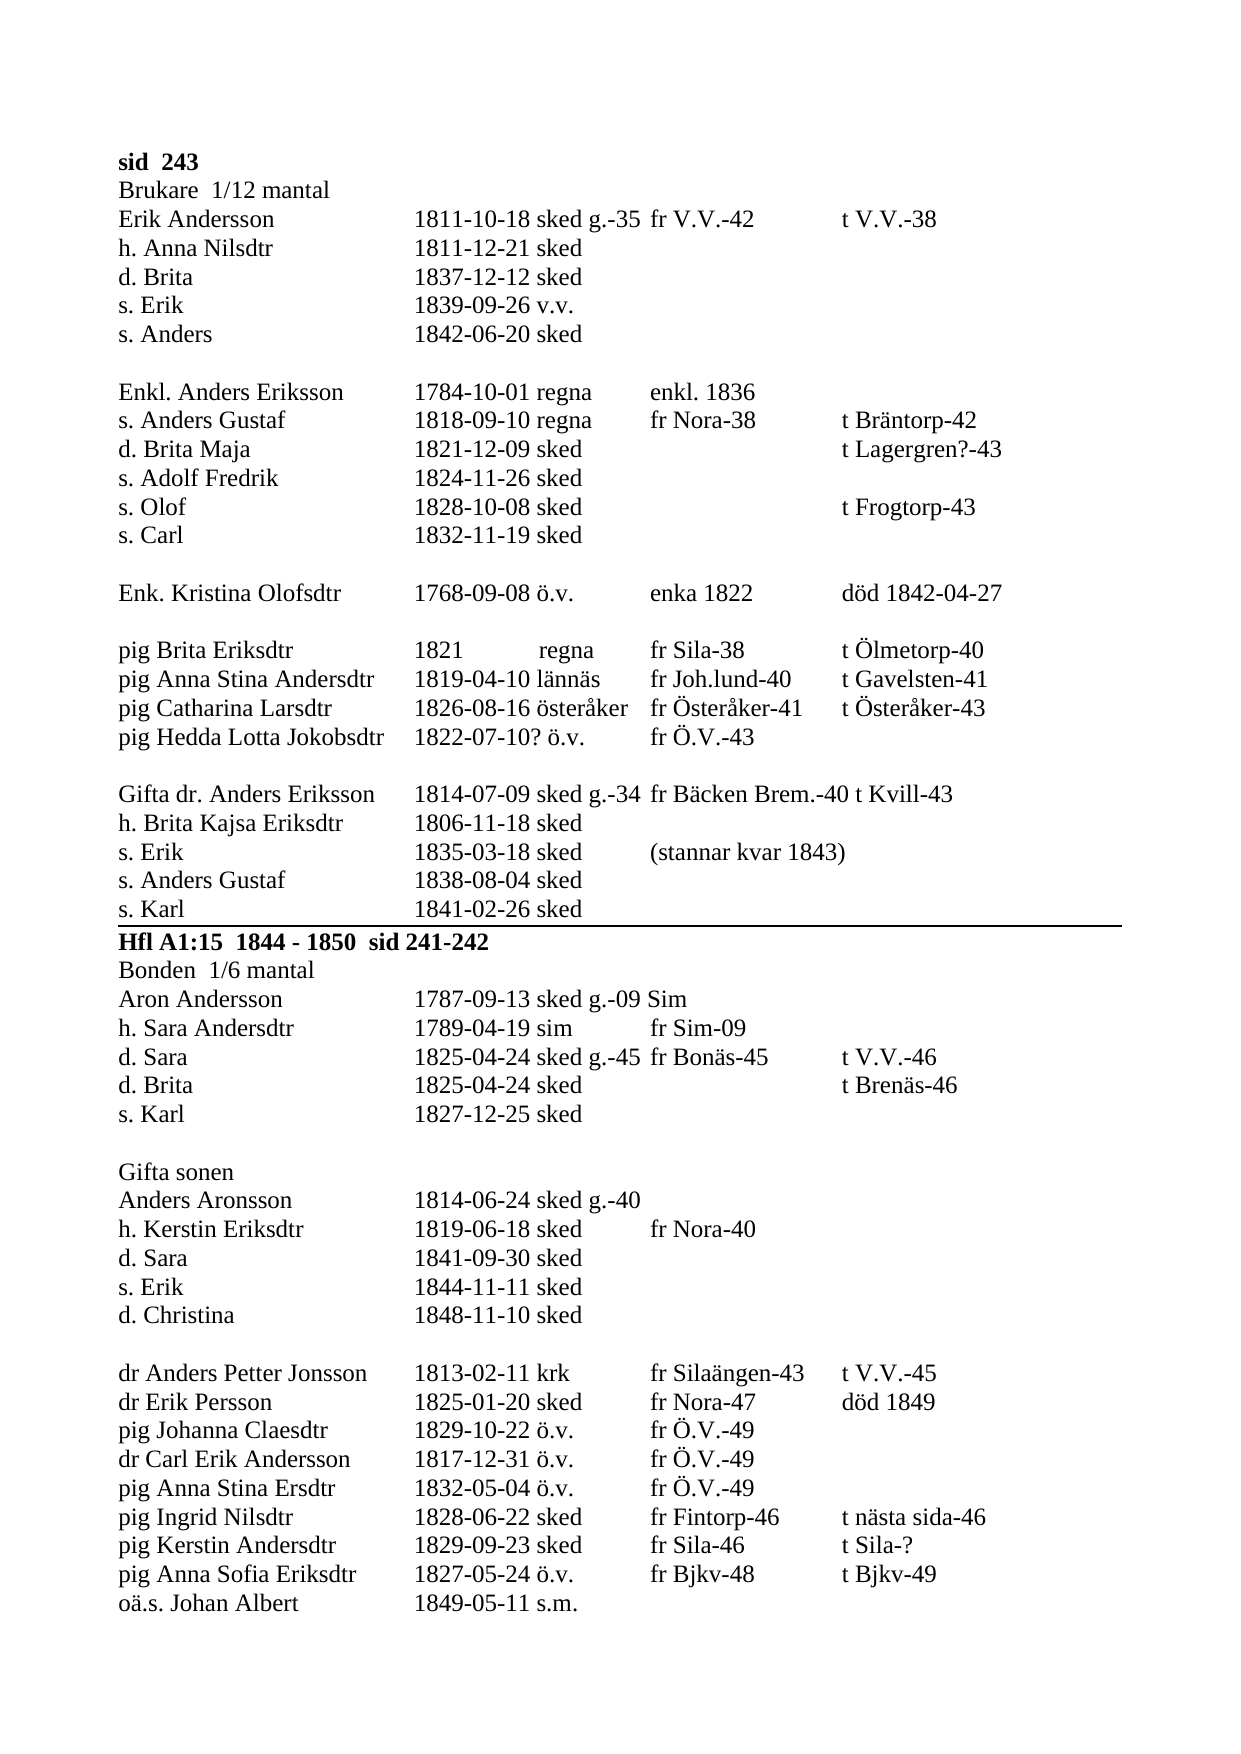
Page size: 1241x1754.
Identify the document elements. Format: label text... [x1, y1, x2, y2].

text s. Karl 1827-12-25 sked [118, 1099, 1122, 1128]
text pig Ingrid Nilsdtr 1828-06-22 sked fr Fintorp-46 t nästa sida-46 [118, 1502, 1122, 1531]
text Erik Andersson 1811-10-18 sked g.-35 fr V.V.-42 t V.V.-38 [118, 204, 1122, 233]
text dr Erik Persson 1825-01-20 sked fr Nora-47 död 1849 [118, 1387, 1122, 1416]
text s. Anders 1842-06-20 sked [118, 319, 1122, 348]
text pig Hedda Lotta Jokobsdtr 1822-07-10? ö.v. fr Ö.V.-43 [118, 722, 1122, 751]
text dr Carl Erik Andersson 1817-12-31 ö.v. fr Ö.V.-49 [118, 1444, 1122, 1473]
text pig Brita Eriksdtr 1821 regna fr Sila-38 t Ölmetorp-40 [118, 636, 1122, 664]
text d. Sara 1841-09-30 sked [118, 1243, 1122, 1272]
text pig Anna Stina Andersdtr 1819-04-10 lännäs fr Joh.lund-40 t Gavelsten-41 [118, 664, 1122, 693]
text s. Erik 1844-11-11 sked [118, 1272, 1122, 1301]
text oä.s. Johan Albert 1849-05-11 s.m. [118, 1588, 1122, 1617]
text d. Brita 1837-12-12 sked [118, 262, 1122, 291]
text d. Christina 1848-11-10 sked [118, 1301, 1122, 1329]
text d. Sara 1825-04-24 sked g.-45 fr Bonäs-45 t V.V.-46 [118, 1042, 1122, 1071]
text Aron Andersson 1787-09-13 sked g.-09 Sim [118, 984, 1122, 1013]
text Anders Aronsson 1814-06-24 sked g.-40 [118, 1186, 1122, 1214]
text s. Olof 1828-10-08 sked t Frogtorp-43 [118, 492, 1122, 521]
text s. Karl 1841-02-26 sked [118, 894, 1122, 925]
text dr Anders Petter Jonsson 1813-02-11 krk fr Silaängen-43 t V.V.-45 [118, 1358, 1122, 1387]
text s. Erik 1835-03-18 sked (stannar kvar 1843) [118, 837, 1122, 866]
text Gifta dr. Anders Eriksson 1814-07-09 sked g.-34 fr Bäcken Brem.-40 t Kvill-43 [118, 779, 1122, 808]
text h. Kerstin Eriksdtr 1819-06-18 sked fr Nora-40 [118, 1214, 1122, 1243]
text s. Anders Gustaf 1818-09-10 regna fr Nora-38 t Bräntorp-42 [118, 406, 1122, 434]
text pig Kerstin Andersdtr 1829-09-23 sked fr Sila-46 t Sila-? [118, 1531, 1122, 1559]
text Gifta sonen [118, 1157, 1122, 1186]
text Brukare 1/12 mantal [118, 176, 1122, 204]
text s. Carl 1832-11-19 sked [118, 521, 1122, 549]
text pig Catharina Larsdtr 1826-08-16 österåker fr Österåker-41 t Österåker-43 [118, 693, 1122, 722]
text d. Brita Maja 1821-12-09 sked t Lagergren?-43 [118, 434, 1122, 463]
text s. Adolf Fredrik 1824-11-26 sked [118, 463, 1122, 492]
text pig Anna Sofia Eriksdtr 1827-05-24 ö.v. fr Bjkv-48 t Bjkv-49 [118, 1559, 1122, 1588]
text h. Brita Kajsa Eriksdtr 1806-11-18 sked [118, 808, 1122, 837]
text Enkl. Anders Eriksson 1784-10-01 regna enkl. 1836 [118, 377, 1122, 406]
text d. Brita 1825-04-24 sked t Brenäs-46 [118, 1071, 1122, 1099]
text h. Anna Nilsdtr 1811-12-21 sked [118, 233, 1122, 262]
text s. Anders Gustaf 1838-08-04 sked [118, 866, 1122, 894]
text Enk. Kristina Olofsdtr 1768-09-08 ö.v. enka 1822 död 1842-04-27 [118, 578, 1122, 607]
text s. Erik 1839-09-26 v.v. [118, 291, 1122, 319]
text Bonden 1/6 mantal [118, 956, 1122, 984]
text Hfl A1:15 1844 - 1850 sid 241-242 [118, 927, 1122, 956]
text pig Anna Stina Ersdtr 1832-05-04 ö.v. fr Ö.V.-49 [118, 1473, 1122, 1502]
text h. Sara Andersdtr 1789-04-19 sim fr Sim-09 [118, 1013, 1122, 1042]
text sid 243 [118, 147, 1122, 176]
text pig Johanna Claesdtr 1829-10-22 ö.v. fr Ö.V.-49 [118, 1416, 1122, 1444]
